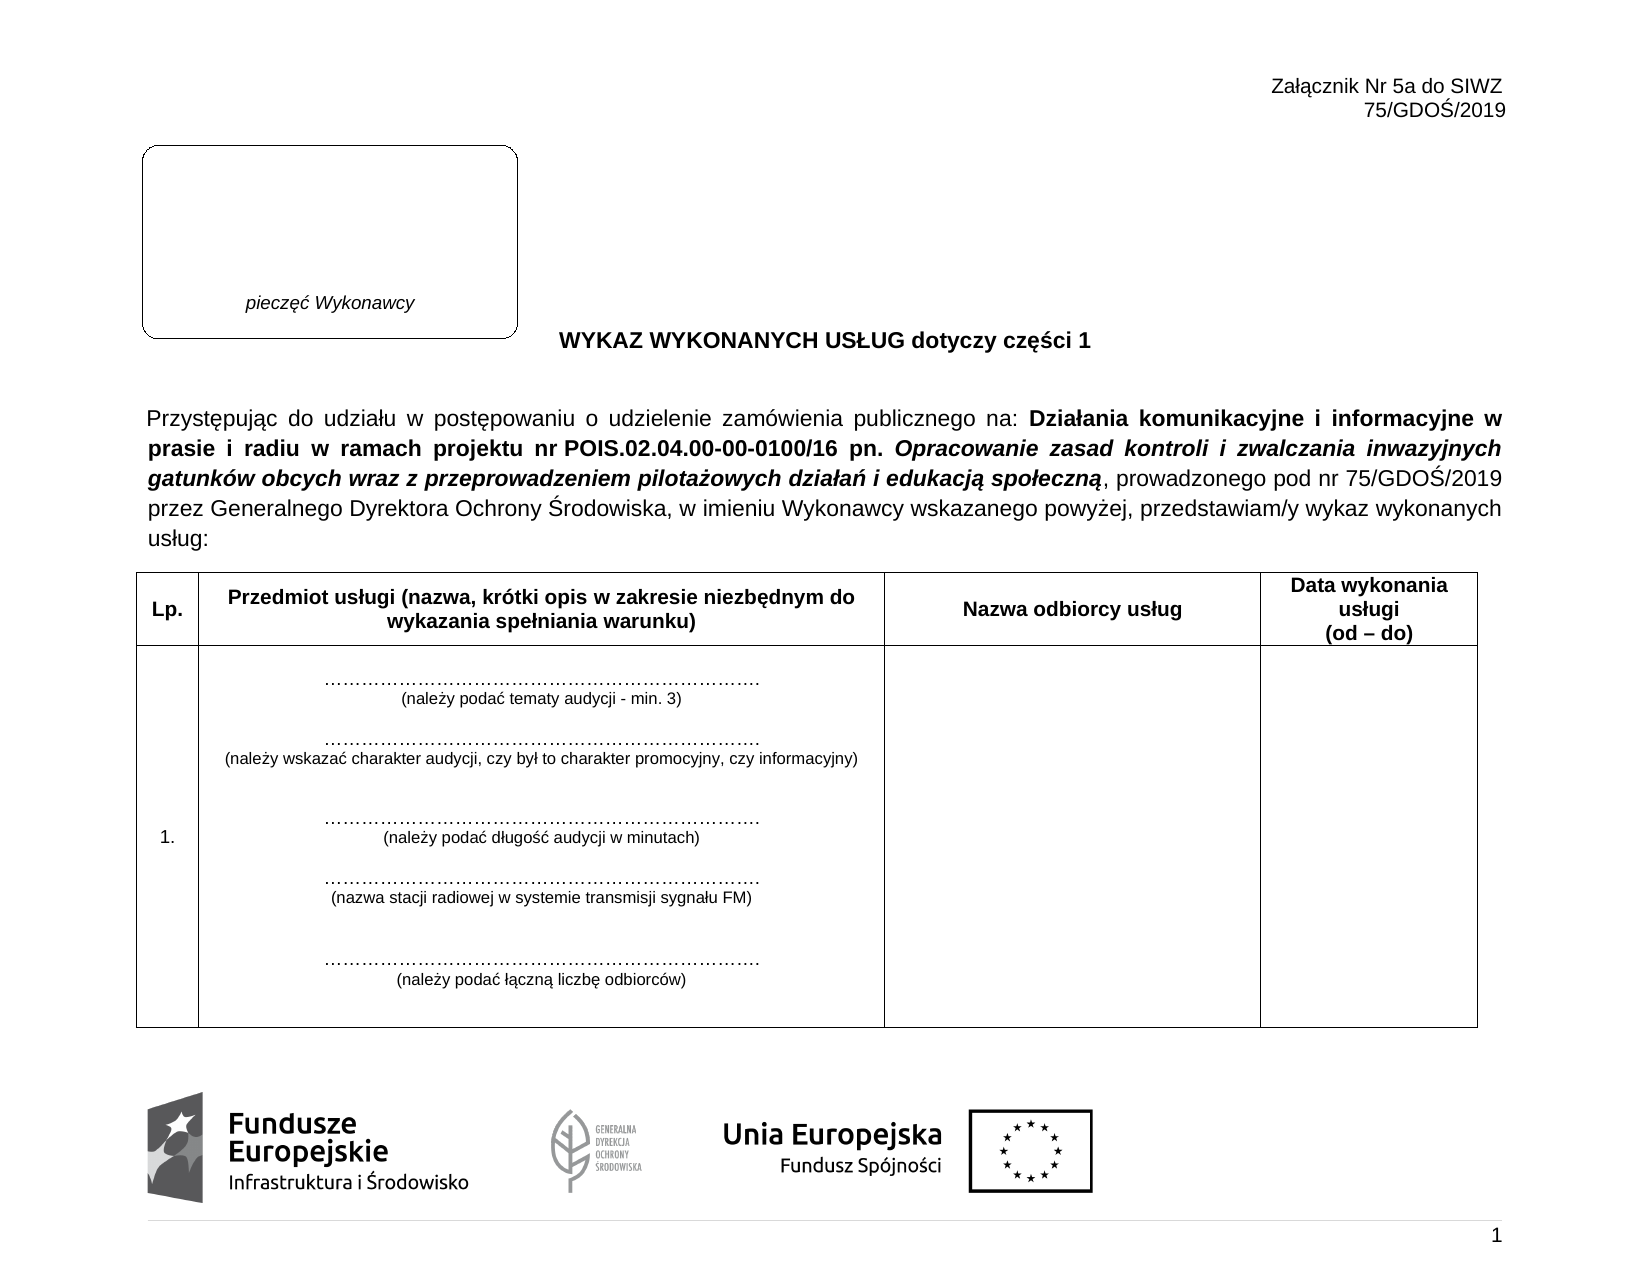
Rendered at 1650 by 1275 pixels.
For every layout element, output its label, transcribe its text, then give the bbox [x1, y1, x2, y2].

text Przystępując do udziału w postępowaniu o udzielenie zamówienia publicznego na: Działania komunikacyjne i informacyjne w prasie i radiu w ramach projektu nr POIS.02.04.00-00-0100/16 pn. Opracowanie zasad kontroli i zwalczania inwazyjnych gatunków obcych wraz z przeprowadzeniem pilotażowych działań i edukacją społeczną, prowadzonego pod nr 75/GDOŚ/2019 przez Generalnego Dyrektora Ochrony Środowiska, w imieniu Wykonawcy wskazanego powyżej, przedstawiam/y wykaz wykonanych usług: [146, 404, 1502, 552]
text WYKAZ WYKONANYCH USŁUG dotyczy części 1 [148, 327, 1502, 353]
table_header Lp. [137, 573, 198, 645]
picture [147, 1092, 1093, 1203]
table_header Data wykonania usługi (od – do) [1261, 573, 1477, 645]
table_header Nazwa odbiorcy usług [885, 573, 1260, 645]
table_cell [1261, 646, 1477, 1027]
table_cell [885, 646, 1260, 1027]
table_cell ……………………………………………………………. (należy podać tematy audycji - min. 3) ……………………………………………………………. (należy wskazać charakter audycji, czy był to charakter promocyjny, czy informacyjny) ……………………………………………………………. (należy podać długość audycji w minutach) ……………………………………………………………. (nazwa stacji radiowej w systemie transmisji sygnału FM) ……………………………………………………………. (należy podać łączną liczbę odbiorców) [199, 646, 884, 1027]
table_header Przedmiot usługi (nazwa, krótki opis w zakresie niezbędnym do wykazania spełniania warunku) [199, 573, 884, 645]
table_cell 1. [137, 646, 198, 1027]
